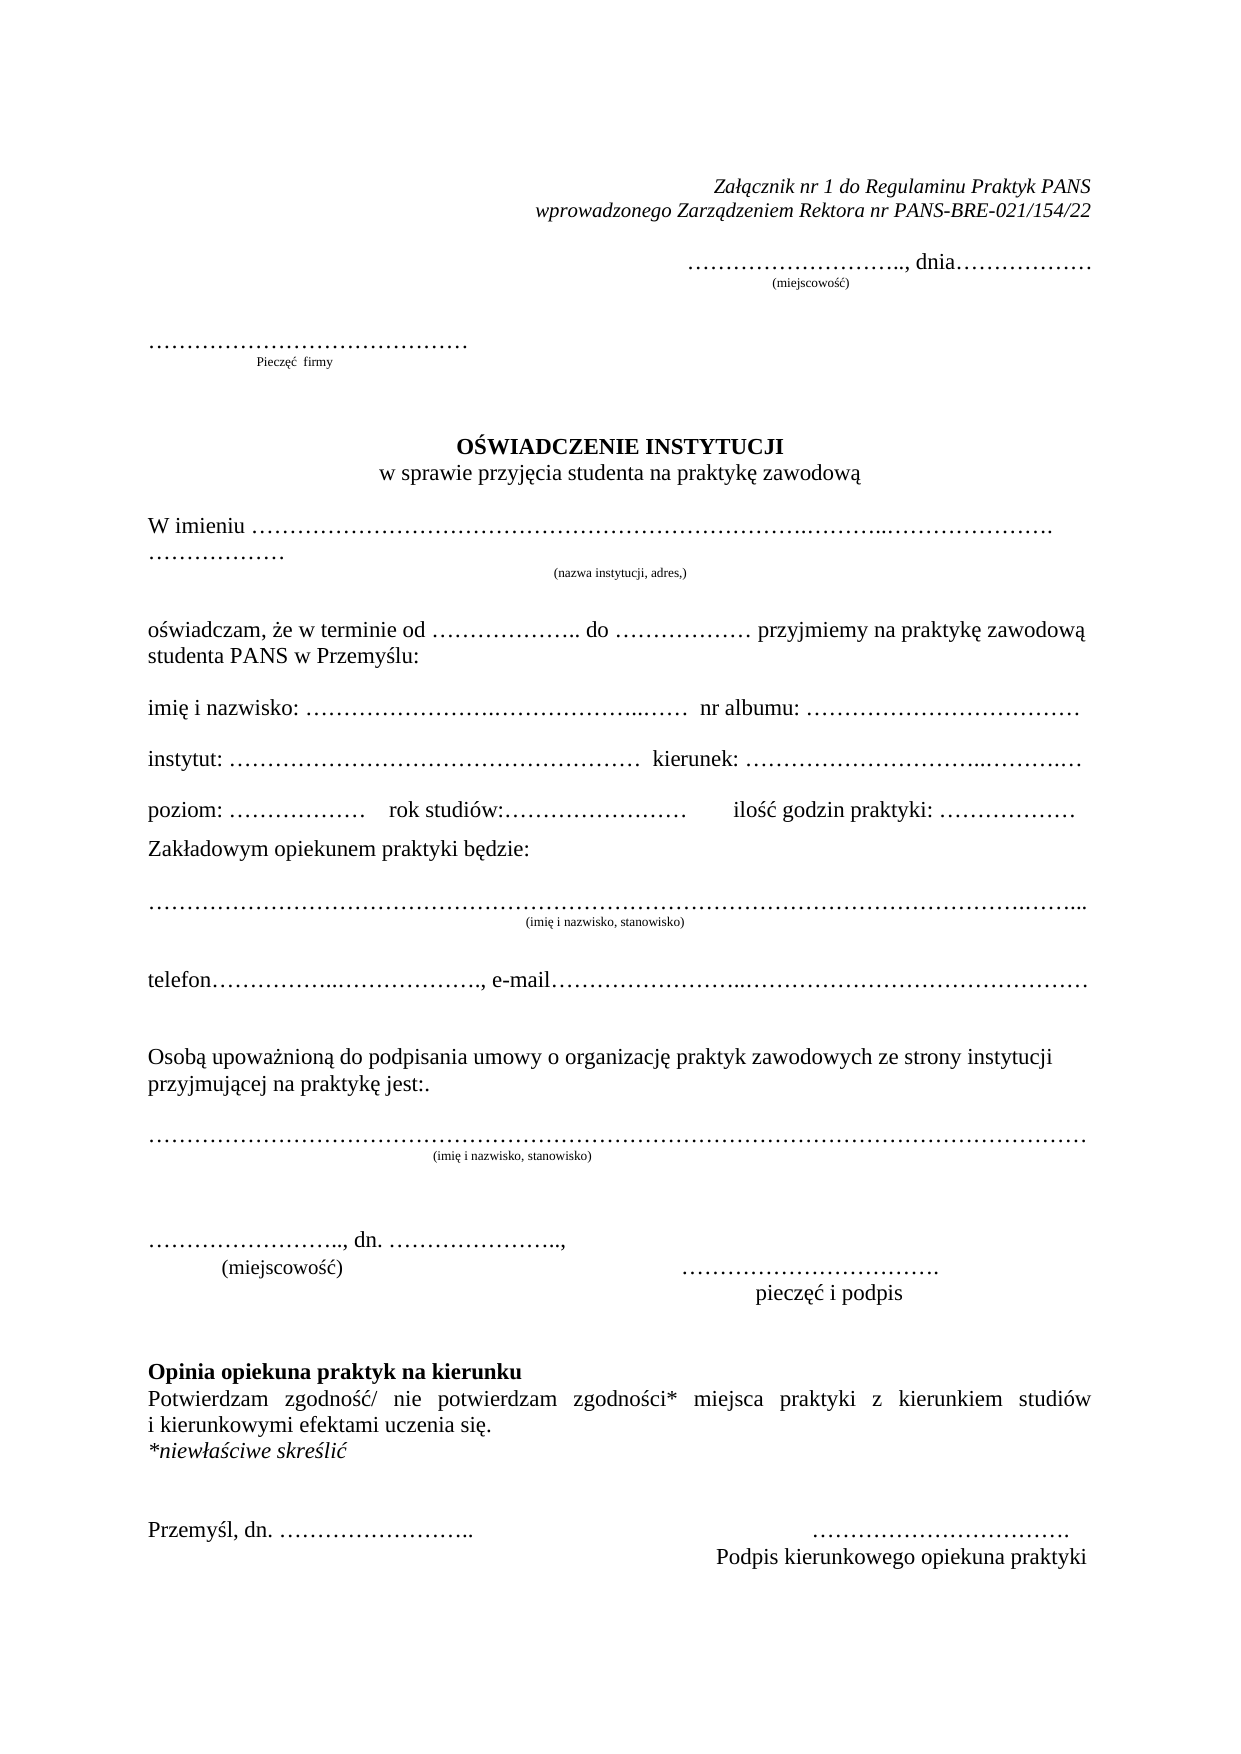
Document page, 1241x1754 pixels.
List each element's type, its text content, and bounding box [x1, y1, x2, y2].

text Podpis kierunkowego opiekuna praktyki [148, 1543, 1093, 1569]
text imię i nazwisko: …………………….………………..…… nr albumu: ……………………………… [148, 694, 1093, 720]
text wprowadzonego Zarządzeniem Rektora nr PANS-BRE-021/154/22 [148, 198, 1093, 222]
text Opinia opiekuna praktyk na kierunku [148, 1358, 1093, 1385]
text pieczęć i podpis [148, 1279, 1093, 1306]
text OŚWIADCZENIE INSTYTUCJI [148, 433, 1093, 459]
text …………………….., dn. ………………….., (miejscowość) ……………………………. [148, 1227, 1093, 1279]
text …………………………………………………………………………………………………….……... [148, 888, 1093, 914]
text (miejscowość) [516, 275, 1093, 301]
text Potwierdzam zgodność/ nie potwierdzam zgodności* miejsca praktyki z kierunkiem studiów i kierunkowymi efektami uczenia się. [148, 1385, 1093, 1437]
text instytut: ……………………………………………… kierunek: …………………………..……….… [148, 745, 1093, 771]
text (imię i nazwisko, stanowisko) [148, 1147, 1093, 1174]
text Załącznik nr 1 do Regulaminu Praktyk PANS [516, 174, 1093, 198]
text ……………………….., dnia……………… [516, 248, 1093, 275]
text Przemyśl, dn. …………………….. ……………………………. [148, 1516, 1093, 1543]
text *niewłaściwe skreślić [148, 1437, 1093, 1464]
text (imię i nazwisko, stanowisko) [148, 914, 1093, 941]
text (nazwa instytucji, adres,) [148, 565, 1093, 591]
text oświadczam, że w terminie od ……………….. do ……………… przyjmiemy na praktykę zawodową studenta PANS w Przemyślu: [148, 616, 1093, 669]
text poziom: ……………… rok studiów:…………………… ilość godzin praktyki: ……………… [148, 796, 1093, 823]
text …………………………………………………………………………………………………………… [148, 1121, 1093, 1147]
text …………………………………… [148, 327, 1093, 354]
text w sprawie przyjęcia studenta na praktykę zawodową [148, 459, 1093, 486]
text telefon……………..………………., e-mail……………………..……………………………………… [148, 966, 1093, 992]
text Osobą upoważnioną do podpisania umowy o organizację praktyk zawodowych ze strony instytucji przyjmującej na praktykę jest:. [148, 1043, 1093, 1096]
text Pieczęć firmy [148, 354, 1093, 380]
text Zakładowym opiekunem praktyki będzie: [148, 835, 1093, 862]
text W imieniu ……………………………………………………………….………..………………….……………… [148, 512, 1093, 565]
